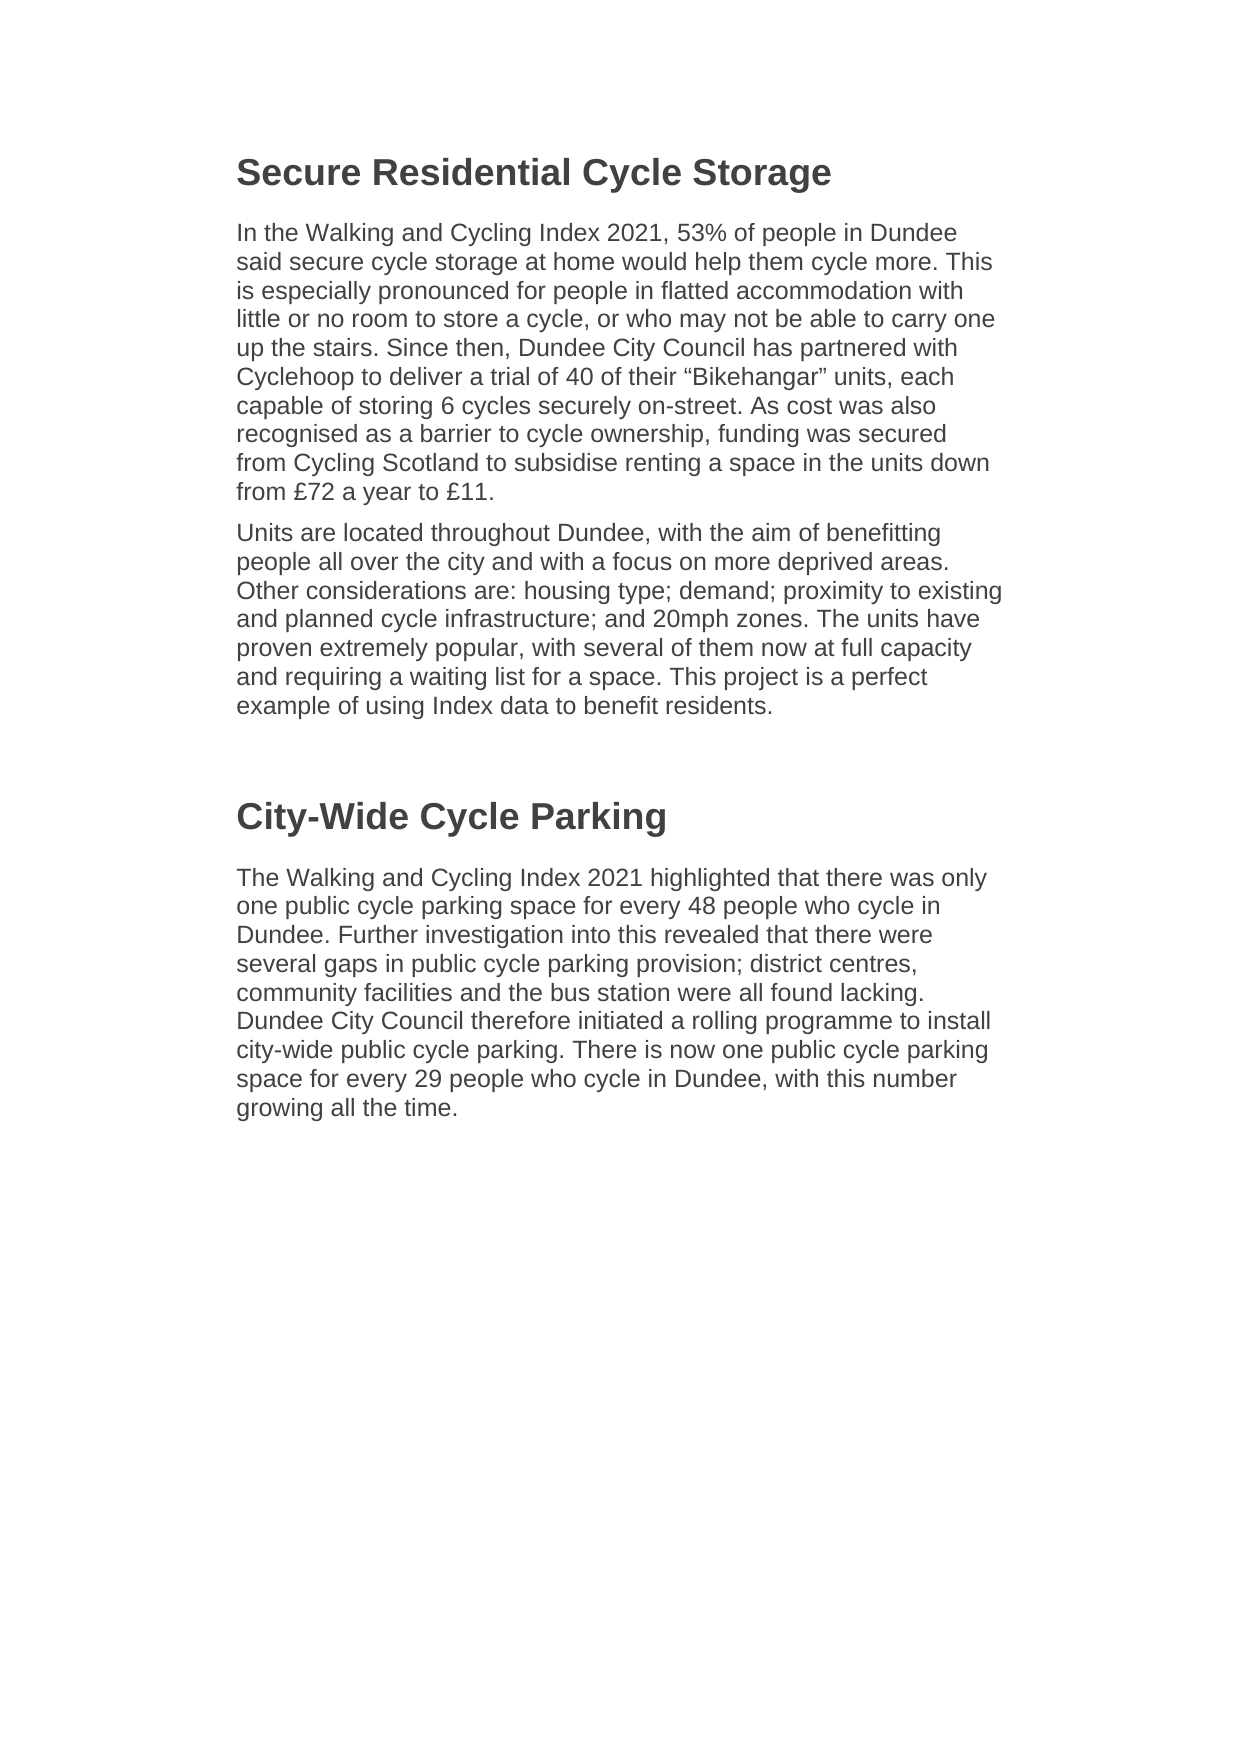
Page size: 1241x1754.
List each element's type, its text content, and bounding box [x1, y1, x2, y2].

subtitle City-Wide Cycle Parking [236, 794, 1004, 837]
text In the Walking and Cycling Index 2021, 53% of people in Dundee said secure cycle storage at home would help them cycle more. This is especially pronounced for people in flatted accommodation with little or no room to store a cycle, or who may not be able to carry one up the stairs. Since then, Dundee City Council has partnered with Cyclehoop to deliver a trial of 40 of their “Bikehangar” units, each capable of storing 6 cycles securely on-street. As cost was also recognised as a barrier to cycle ownership, funding was secured from Cycling Scotland to subsidise renting a space in the units down from £72 a year to £11. [236, 218, 1004, 506]
text Units are located throughout Dundee, with the aim of benefitting people all over the city and with a focus on more deprived areas. Other considerations are: housing type; demand; proximity to existing and planned cycle infrastructure; and 20mph zones. The units have proven extremely popular, with several of them now at full capacity and requiring a waiting list for a space. This project is a perfect example of using Index data to benefit residents. [236, 518, 1004, 719]
subtitle Secure Residential Cycle Storage [236, 150, 1004, 193]
text The Walking and Cycling Index 2021 highlighted that there was only one public cycle parking space for every 48 people who cycle in Dundee. Further investigation into this revealed that there were several gaps in public cycle parking provision; district centres, community facilities and the bus station were all found lacking. Dundee City Council therefore initiated a rolling programme to install city-wide public cycle parking. There is now one public cycle parking space for every 29 people who cycle in Dundee, with this number growing all the time. [236, 862, 1004, 1121]
